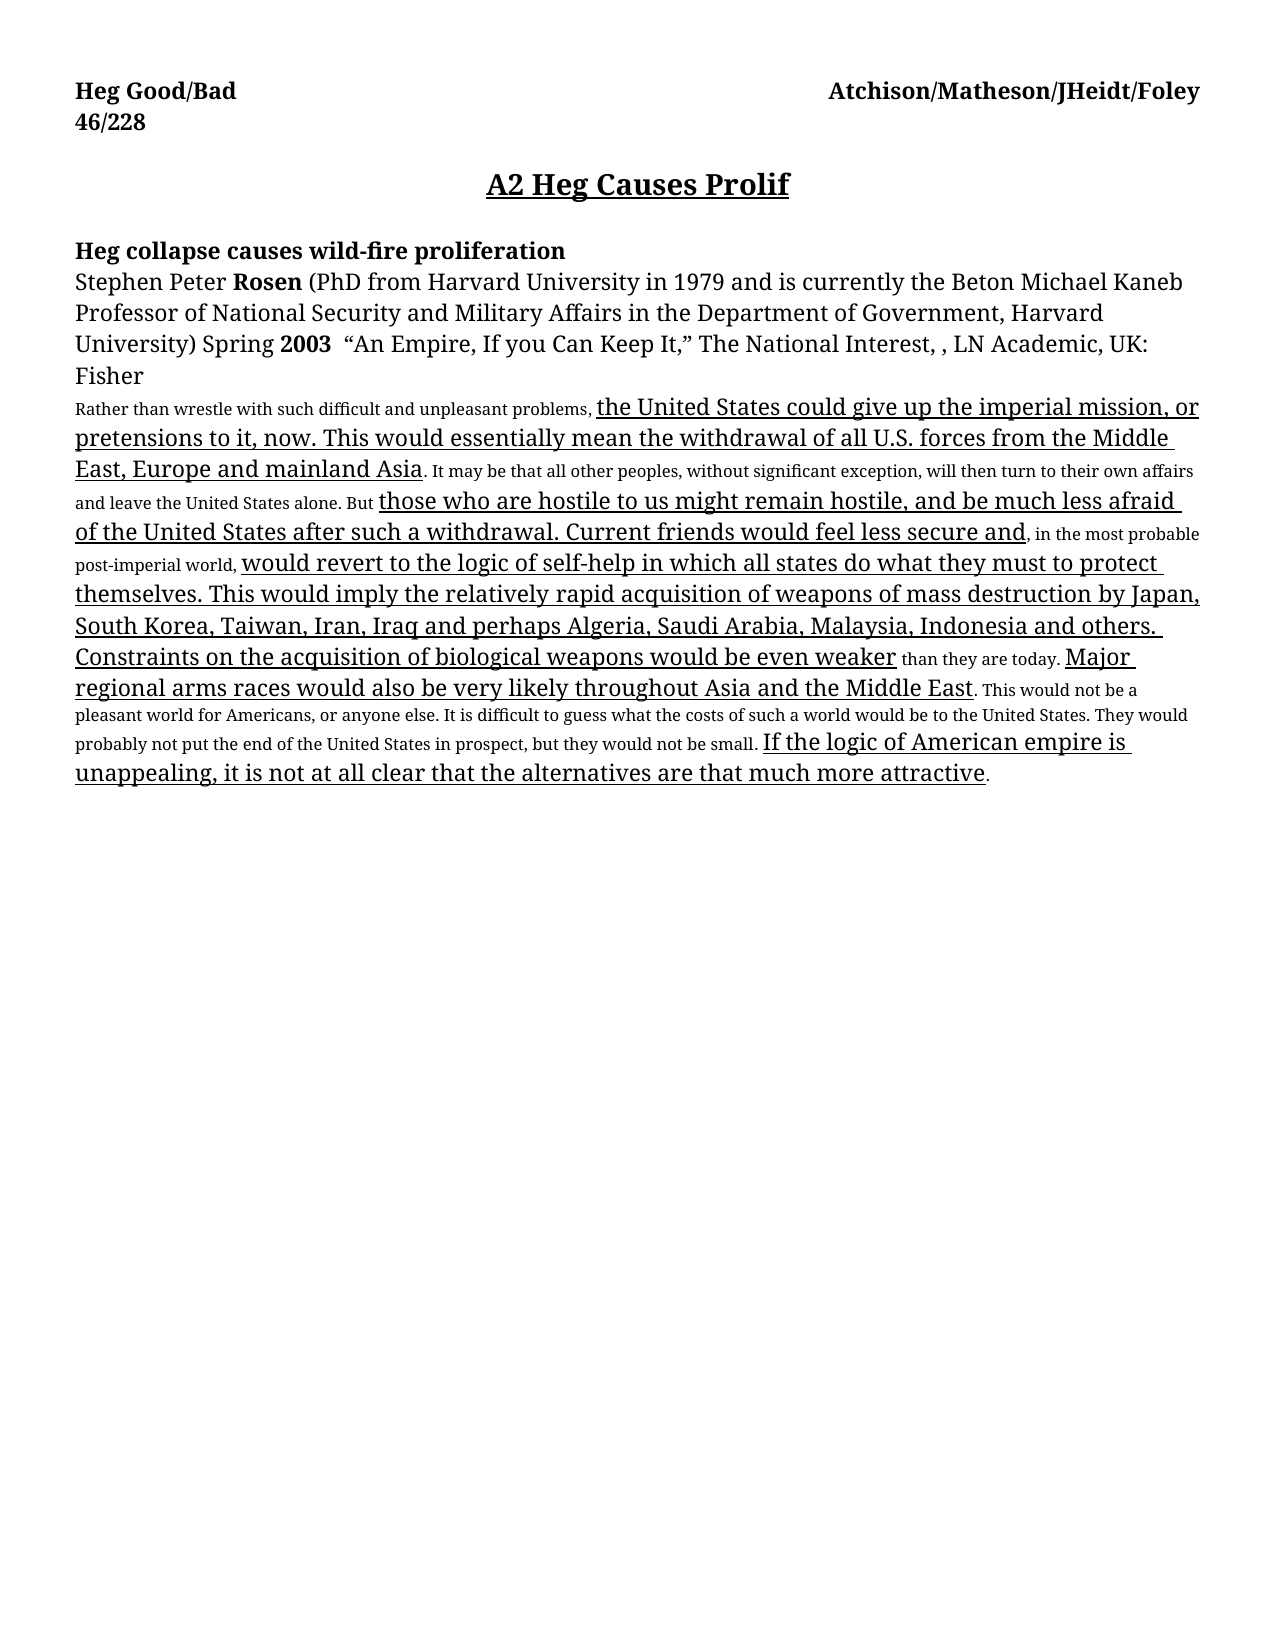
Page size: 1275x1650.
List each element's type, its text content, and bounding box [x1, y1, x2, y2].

text Rather than wrestle with such difficult and unpleasant problems, the United States could give up the imperial mission, or pretensions to it, now. This would essentially mean the withdrawal of all U.S. forces from the Middle East, Europe and mainland Asia. It may be that all other peoples, without significant exception, will then turn to their own affairs and leave the United States alone. But those who are hostile to us might remain hostile, and be much less afraid of the United States after such a withdrawal. Current friends would feel less secure and, in the most probable post-imperial world, would revert to the logic of self-help in which all states do what they must to protect themselves. This would imply the relatively rapid acquisition of weapons of mass destruction by Japan, South Korea, Taiwan, Iran, Iraq and perhaps Algeria, Saudi Arabia, Malaysia, Indonesia and others. Constraints on the acquisition of biological weapons would be even weaker than they are today. Major regional arms races would also be very likely throughout Asia and the Middle East. This would not be a pleasant world for Americans, or anyone else. It is difficult to guess what the costs of such a world would be to the United States. They would probably not put the end of the United States in prospect, but they would not be small. If the logic of American empire is unappealing, it is not at all clear that the alternatives are that much more attractive. [75, 606, 1200, 789]
subtitle A2 Heg Causes Prolif [75, 164, 1200, 203]
subtitle Heg collapse causes wild-fire proliferation [75, 235, 1200, 266]
text Rather than wrestle with such difficult and unpleasant problems, the United States could give up the imperial mission, or pretensions to it, now. This would essentially mean the withdrawal of all U.S. forces from the Middle East, Europe and mainland Asia. It may be that all other peoples, without significant exception, will then turn to their own affairs and leave the United States alone. But those who are hostile to us might remain hostile, and be much less afraid of the United States after such a withdrawal. Current friends would feel less secure and, in the most probable post-imperial world, would revert to the logic of self-help in which all states do what they must to protect themselves. This would imply the relatively rapid acquisition of weapons of mass destruction by Japan, South Korea, Taiwan, Iran, Iraq and perhaps Algeria, Saudi Arabia, Malaysia, Indonesia and others. Constraints on the acquisition of biological weapons would be even weaker than they are today. Major regional arms races would also be very likely throughout Asia and the Middle East. This would not be a pleasant world for Americans, or anyone else. It is difficult to guess what the costs of such a world would be to the United States. They would probably not put the end of the United States in prospect, but they would not be small. If the logic of American empire is unappealing, it is not at all clear that the alternatives are that much more attractive. [75, 391, 1200, 605]
text Stephen Peter Rosen (PhD from Harvard University in 1979 and is currently the Beton Michael Kaneb Professor of National Security and Military Affairs in the Department of Government, Harvard University) Spring 2003 “An Empire, If you Can Keep It,” The National Interest, , LN Academic, UK: Fisher [75, 266, 1200, 391]
